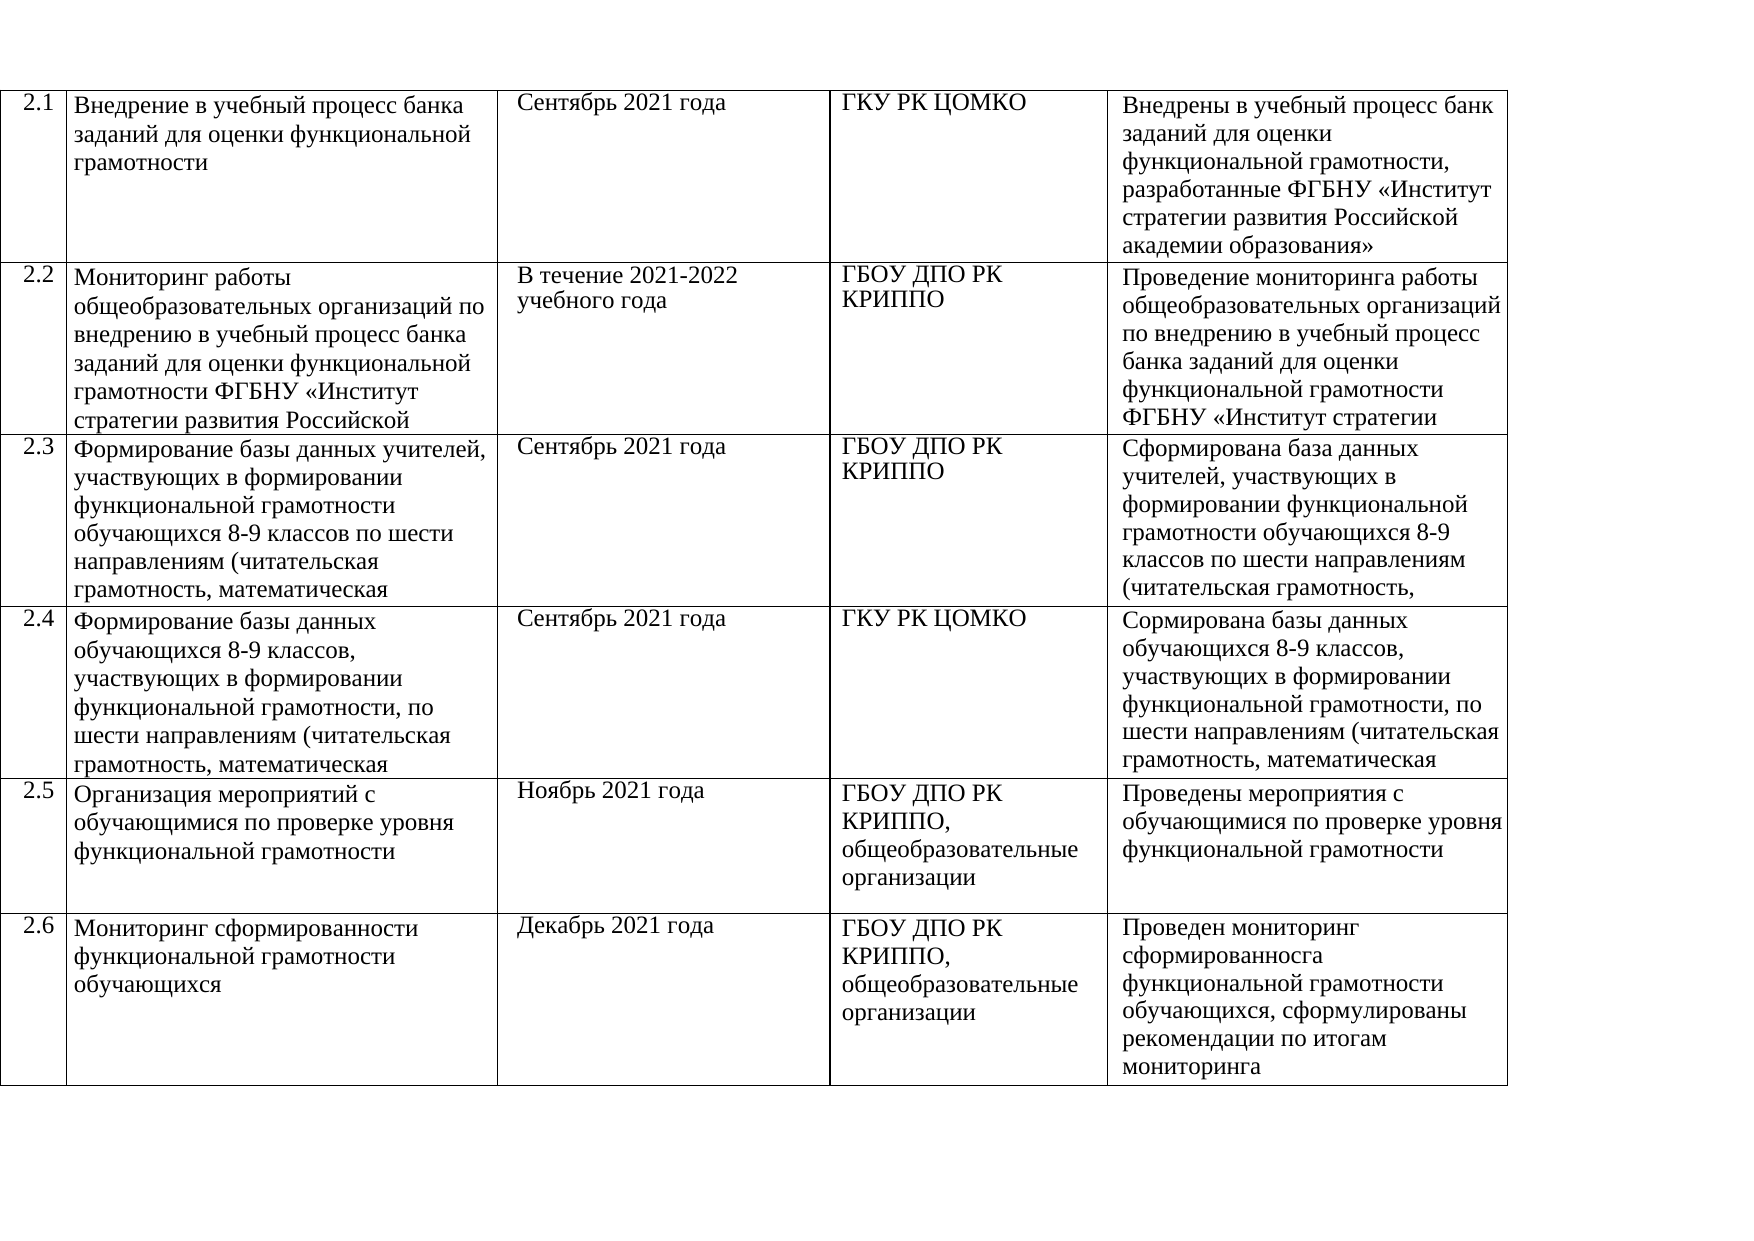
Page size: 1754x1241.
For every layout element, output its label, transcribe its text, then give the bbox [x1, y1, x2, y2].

table_cell ГБОУ ДПО РК КРИППО, общеобразовательные организации [831, 779, 1107, 913]
table_cell Проведены мероприятия с обучающимися по проверке уровня функциональной грамотности [1108, 779, 1507, 913]
table_cell Внедрены в учебный процесс банк заданий для оценки функциональной грамотности, разработанные ФГБНУ «Институт стратегии развития Российской академии образования» [1108, 91, 1507, 262]
table_cell Сентябрь 2021 года [498, 91, 829, 262]
table_cell 2.3 [1, 435, 66, 606]
table_cell В течение 2021-2022 учебного года [498, 263, 829, 434]
table_cell Сормирована базы данных обучающихся 8-9 классов, участвующих в формировании функциональной грамотности, по шести направлениям (читательская грамотность, математическая грамотность, естественно-научная грамотность, финансовая грамотность, глобальные компетенции и креативное мышление) [1108, 607, 1507, 778]
table_cell Декабрь 2021 года [498, 914, 829, 1085]
table_cell ГБОУ ДПО РК КРИППО [831, 435, 1107, 606]
table_cell Мониторинг работы общеобразовательных организаций по внедрению в учебный процесс банка заданий для оценки функциональной грамотности ФГБНУ «Институт стратегии развития Российской академии образования» [67, 263, 497, 434]
table_cell ГКУ РК ЦОМКО [831, 607, 1107, 778]
table_cell Внедрение в учебный процесс банка заданий для оценки функциональной грамотности [67, 91, 497, 262]
table_cell ГБОУ ДПО РК КРИППО [831, 263, 1107, 434]
table_cell Мониторинг сформированности функциональной грамотности обучающихся [67, 914, 497, 1085]
table_cell Организация мероприятий с обучающимися по проверке уровня функциональной грамотности [67, 779, 497, 913]
table_cell 2.6 [1, 914, 66, 1085]
table_cell Сентябрь 2021 года [498, 607, 829, 778]
table_cell Ноябрь 2021 года [498, 779, 829, 913]
table_cell Проведен мониторинг сформированносга функциональной грамотности обучающихся, сформулированы рекомендации по итогам мониторинга [1108, 914, 1507, 1085]
table_cell Проведение мониторинга работы общеобразовательных организаций по внедрению в учебный процесс банка заданий для оценки функциональной грамотности ФГБНУ «Институт стратегии развития Российской академии образования» по отдельному графику [1108, 263, 1507, 434]
table_cell ГКУ РК ЦОМКО [831, 91, 1107, 262]
table_cell Сформирована база данных учителей, участвующих в формировании функциональной грамотности обучающихся 8-9 классов по шести направлениям (читательская грамотность, математическая грамотность, естественно-научная грамотность, финансовая грамотность, глобальные компетенции и креативное мышление) [1108, 435, 1507, 606]
table_cell Формирование базы данных обучающихся 8-9 классов, участвующих в формировании функциональной грамотности, по шести направлениям (читательская грамотность, математическая грамотность, естественно-научная грамотность, финансовая грамотность, глобальные компетенции и креативное мышление) [67, 607, 497, 778]
table_cell Формирование базы данных учителей, участвующих в формировании функциональной грамотности обучающихся 8-9 классов по шести направлениям (читательская грамотность, математическая грамотность, естественно-научная грамотность, финансовая грамотность, глобальные компетенции и креативное мышление) [67, 435, 497, 606]
table_cell 2.2 [1, 263, 66, 434]
table_cell 2.4 [1, 607, 66, 778]
table_cell ГБОУ ДПО РК КРИППО, общеобразовательные организации [831, 914, 1107, 1085]
table_cell 2.5 [1, 779, 66, 913]
table_cell Сентябрь 2021 года [498, 435, 829, 606]
table_cell 2.1 [1, 91, 66, 262]
